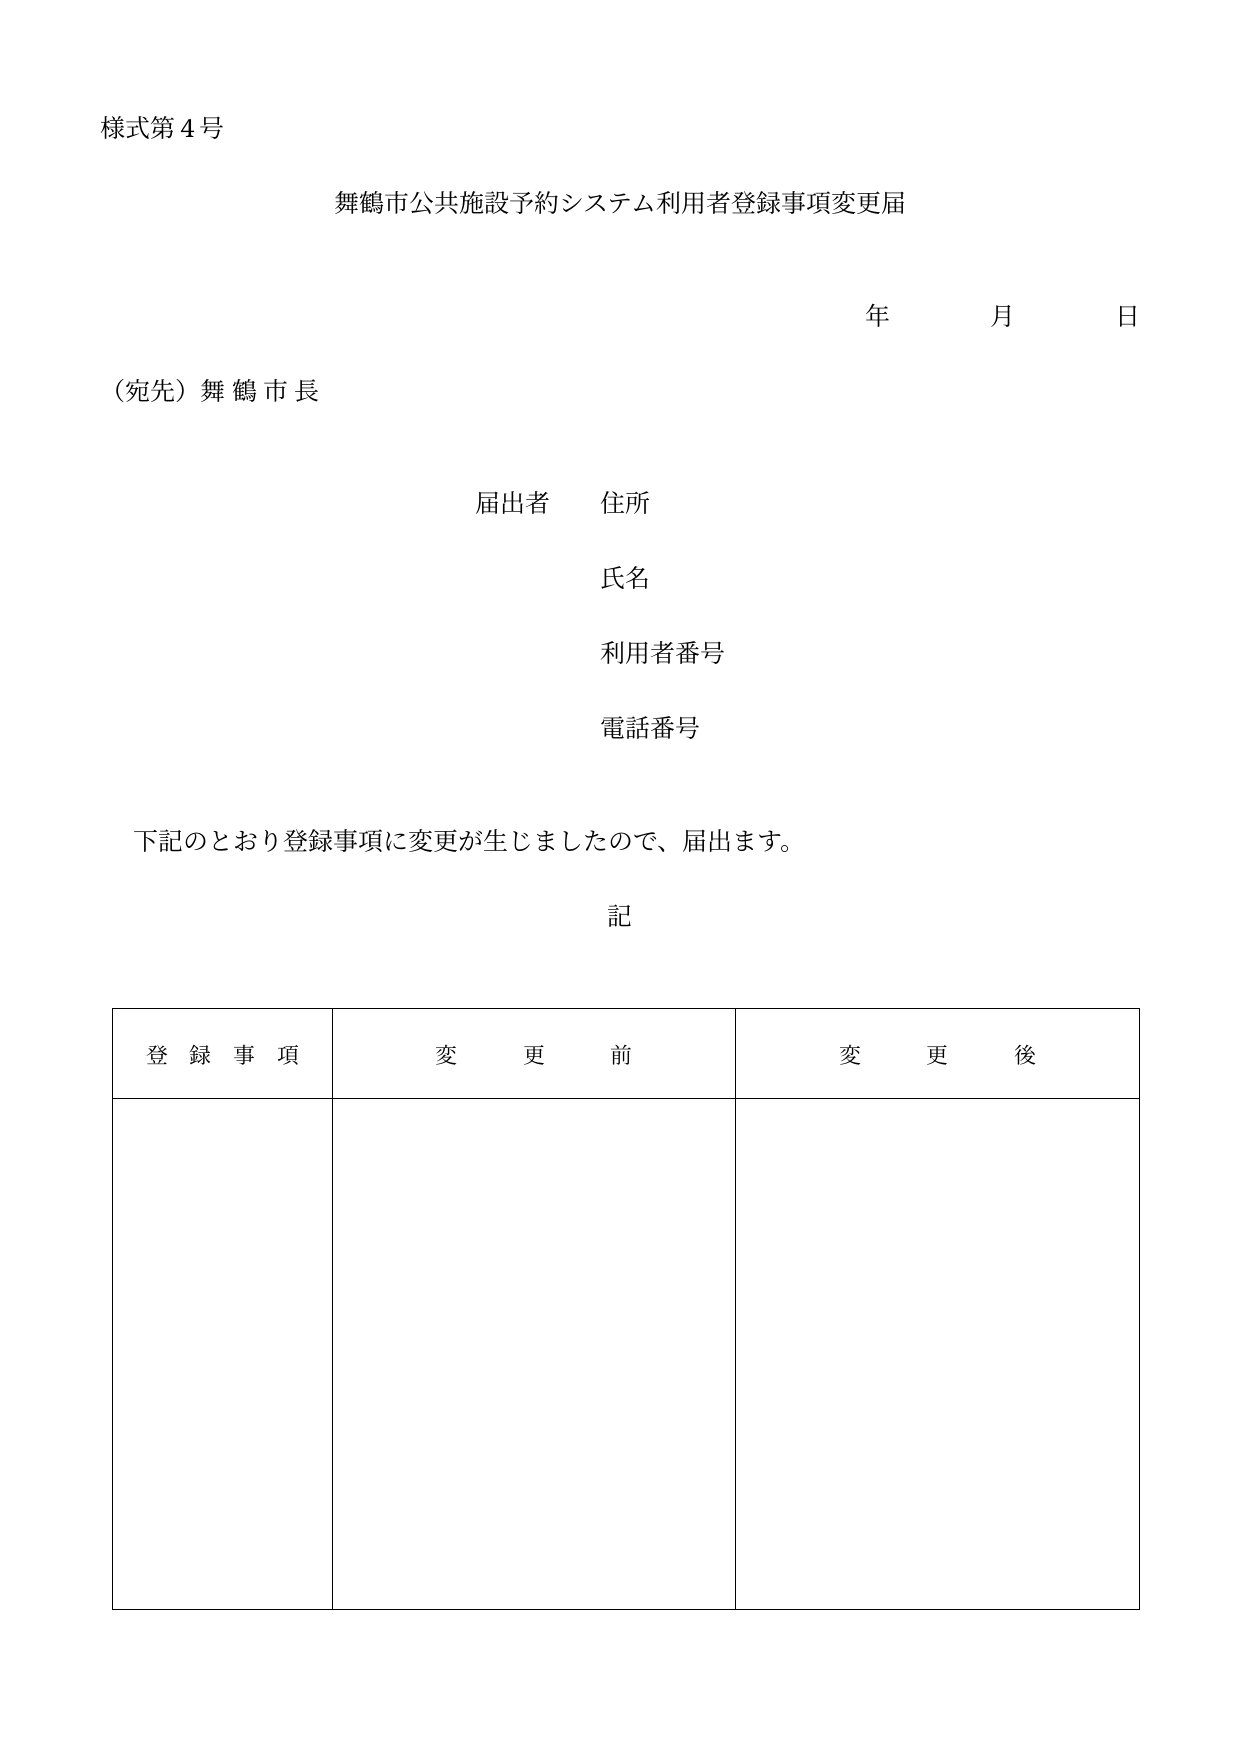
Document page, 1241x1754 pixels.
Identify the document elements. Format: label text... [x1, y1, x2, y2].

table_cell [333, 1099, 735, 1608]
text 届出者 住所 [100, 483, 1140, 521]
text 下記のとおり登録事項に変更が生じましたので、届出ます。 [100, 821, 1140, 858]
table_cell [736, 1099, 1139, 1608]
table_cell [113, 1099, 332, 1608]
text （宛先）舞 鶴 市 長 [100, 371, 1140, 408]
text 舞鶴市公共施設予約システム利用者登録事項変更届 [100, 183, 1140, 221]
subtitle 記 [100, 896, 1140, 933]
text 利用者番号 [100, 633, 1140, 671]
table_header 登 録 事 項 [113, 1009, 332, 1098]
text 年 月 日 [100, 296, 1140, 333]
text 電話番号 [100, 708, 1140, 746]
text 様式第4号 [100, 108, 1140, 146]
table_header 変 更 後 [736, 1009, 1139, 1098]
table_header 変 更 前 [333, 1009, 735, 1098]
text 氏名 [100, 558, 1140, 596]
